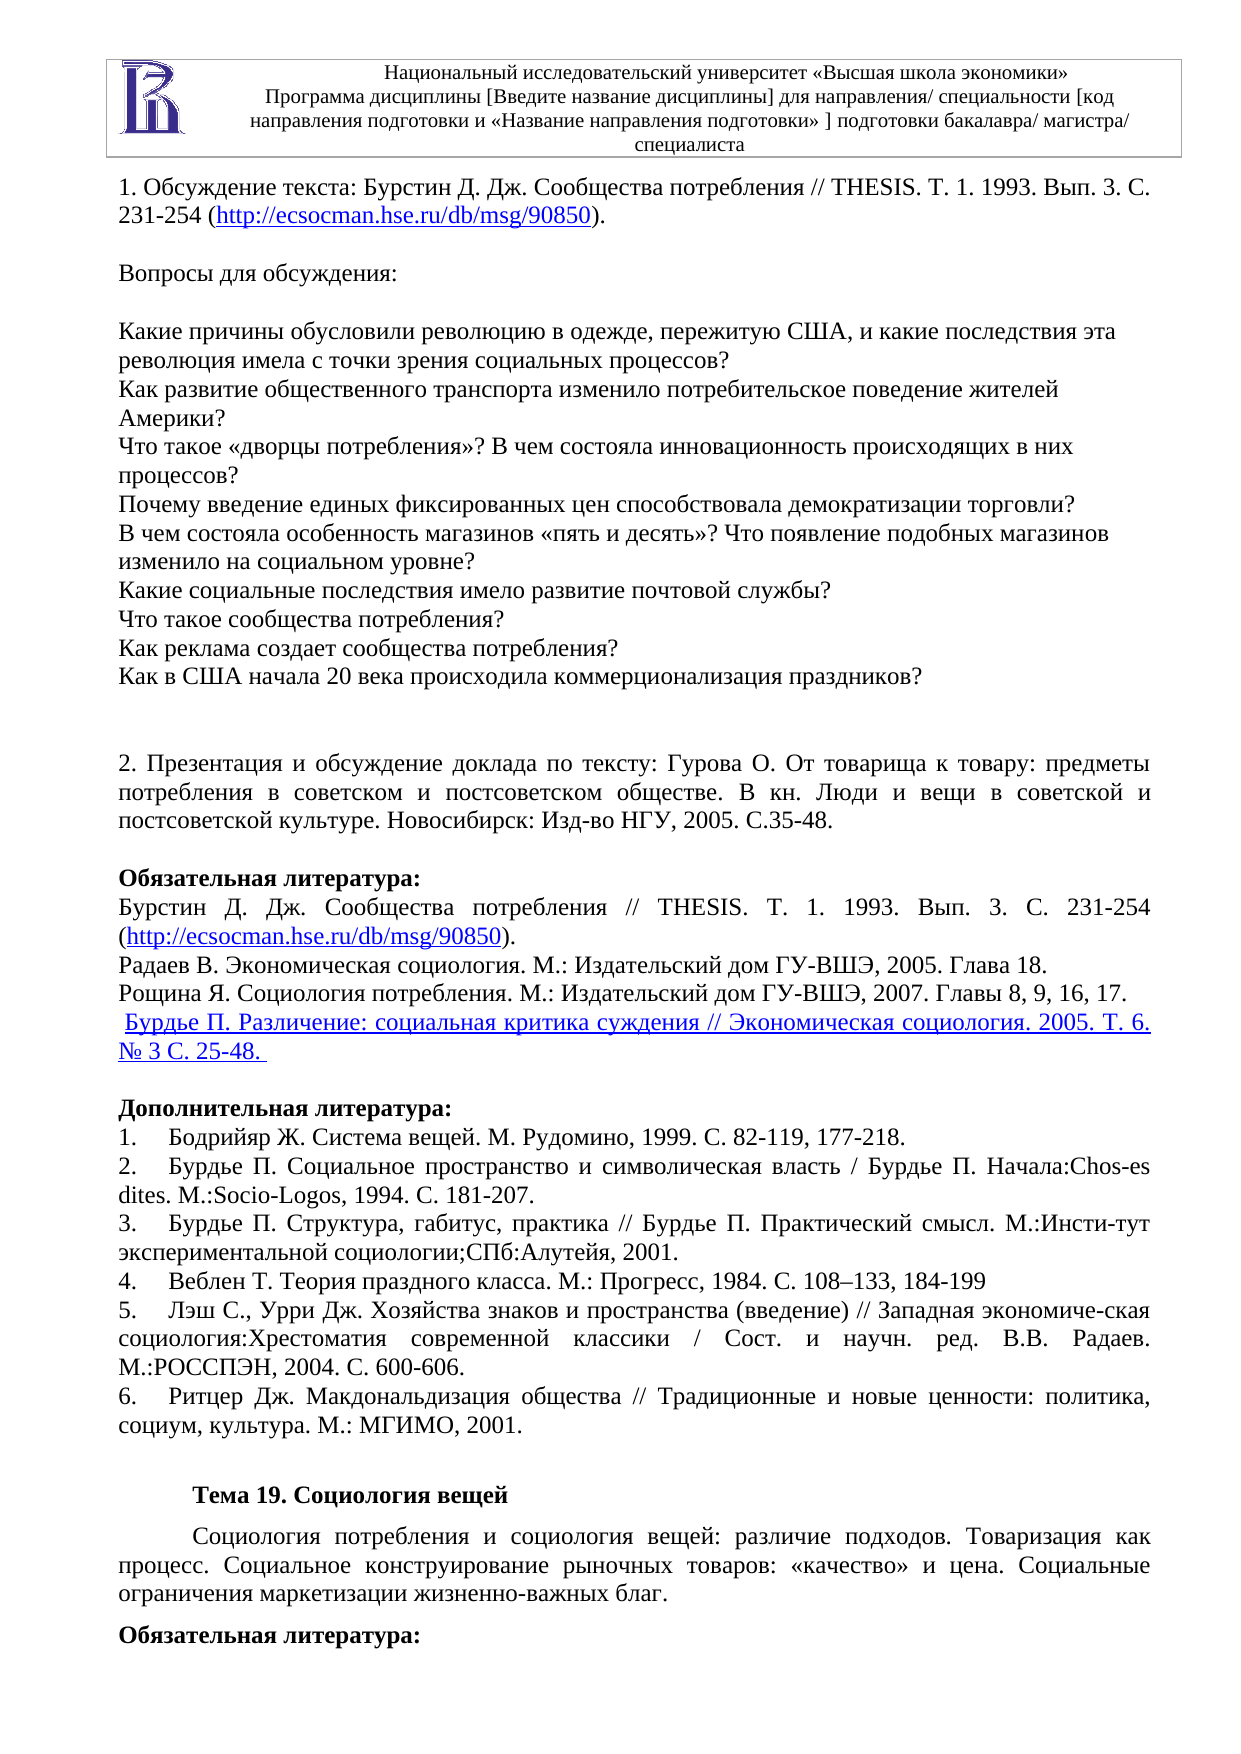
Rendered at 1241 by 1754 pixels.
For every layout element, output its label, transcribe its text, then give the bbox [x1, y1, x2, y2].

text Как в США начала 20 века происходила коммерционализация праздников? [118, 661, 1152, 690]
text 3. Бурдье П. Структура, габитус, практика // Бурдье П. Практический смысл. М.:Инсти-тут экспериментальной социологии;СПб:Алутейя, 2001. [118, 1208, 1152, 1266]
text 6. Ритцер Дж. Макдональдизация общества // Традиционные и новые ценности: политика, социум, культура. М.: МГИМО, 2001. [118, 1381, 1152, 1438]
text Тема 19. Социология вещей [118, 1480, 1152, 1508]
text Обязательная литература: [118, 863, 1152, 892]
text Социология потребления и социология вещей: различие подходов. Товаризация как процесс. Социальное конструирование рыночных товаров: «качество» и цена. Социальные ограничения маркетизации жизненно-важных благ. [118, 1521, 1152, 1607]
text Почему введение единых фиксированных цен способствовала демократизации торговли? [118, 489, 1152, 518]
text 2. Презентация и обсуждение доклада по тексту: Гурова О. От товарища к товару: предметы потребления в советском и постсоветском обществе. В кн. Люди и вещи в советской и постсоветской культуре. Новосибирск: Изд-во НГУ, 2005. С.35-48. [118, 748, 1152, 834]
text 1. Бодрийяр Ж. Система вещей. М. Рудомино, 1999. C. 82-119, 177-218. [118, 1122, 1152, 1151]
text Как реклама создает сообщества потребления? [118, 633, 1152, 661]
text Вопросы для обсуждения: [118, 258, 1152, 287]
text Рощина Я. Социология потребления. М.: Издательский дом ГУ-ВШЭ, 2007. Главы 8, 9, 16, 17. [118, 978, 1152, 1007]
text Какие социальные последствия имело развитие почтовой службы? [118, 575, 1152, 604]
text Обязательная литература: [118, 1620, 1152, 1648]
text Как развитие общественного транспорта изменило потребительское поведение жителей Америки? [118, 374, 1152, 431]
text Какие причины обусловили революцию в одежде, пережитую США, и какие последствия эта революция имела с точки зрения социальных процессов? [118, 316, 1152, 374]
text 2. Бурдье П. Социальное пространство и символическая власть / Бурдье П. Начала:Chos-es dites. М.:Socio-Logos, 1994. C. 181-207. [118, 1151, 1152, 1208]
text 4. Веблен Т. Теория праздного класса. М.: Прогресс, 1984. С. 108–133, 184-199 [118, 1266, 1152, 1295]
text Дополнительная литература: [118, 1093, 1152, 1122]
text Что такое «дворцы потребления»? В чем состояла инновационность происходящих в них процессов? [118, 431, 1152, 489]
picture [118, 60, 186, 134]
text Радаев В. Экономическая социология. М.: Издательский дом ГУ-ВШЭ, 2005. Глава 18. [118, 950, 1152, 978]
text Бурстин Д. Дж. Сообщества потребления // ТHESIS. T. 1. 1993. Вып. 3. С. 231-254 (http://ecsocman.hse.ru/db/msg/90850). [118, 892, 1152, 950]
text 1. Обсуждение текста: Бурстин Д. Дж. Сообщества потребления // ТHESIS. T. 1. 1993. Вып. 3. С. 231-254 (http://ecsocman.hse.ru/db/msg/90850). [118, 172, 1152, 229]
text Что такое сообщества потребления? [118, 604, 1152, 633]
text В чем состояла особенность магазинов «пять и десять»? Что появление подобных магазинов изменило на социальном уровне? [118, 518, 1152, 575]
text 5. Лэш С., Урри Дж. Хозяйства знаков и пространства (введение) // Западная экономиче-ская социология:Хрестоматия современной классики / Сост. и научн. ред. В.В. Радаев. М.:РОССПЭН, 2004. С. 600-606. [118, 1295, 1152, 1381]
text Бурдье П. Различение: социальная критика суждения // Экономическая социология. 2005. Т. 6. № 3 С. 25-48. [118, 1007, 1152, 1065]
